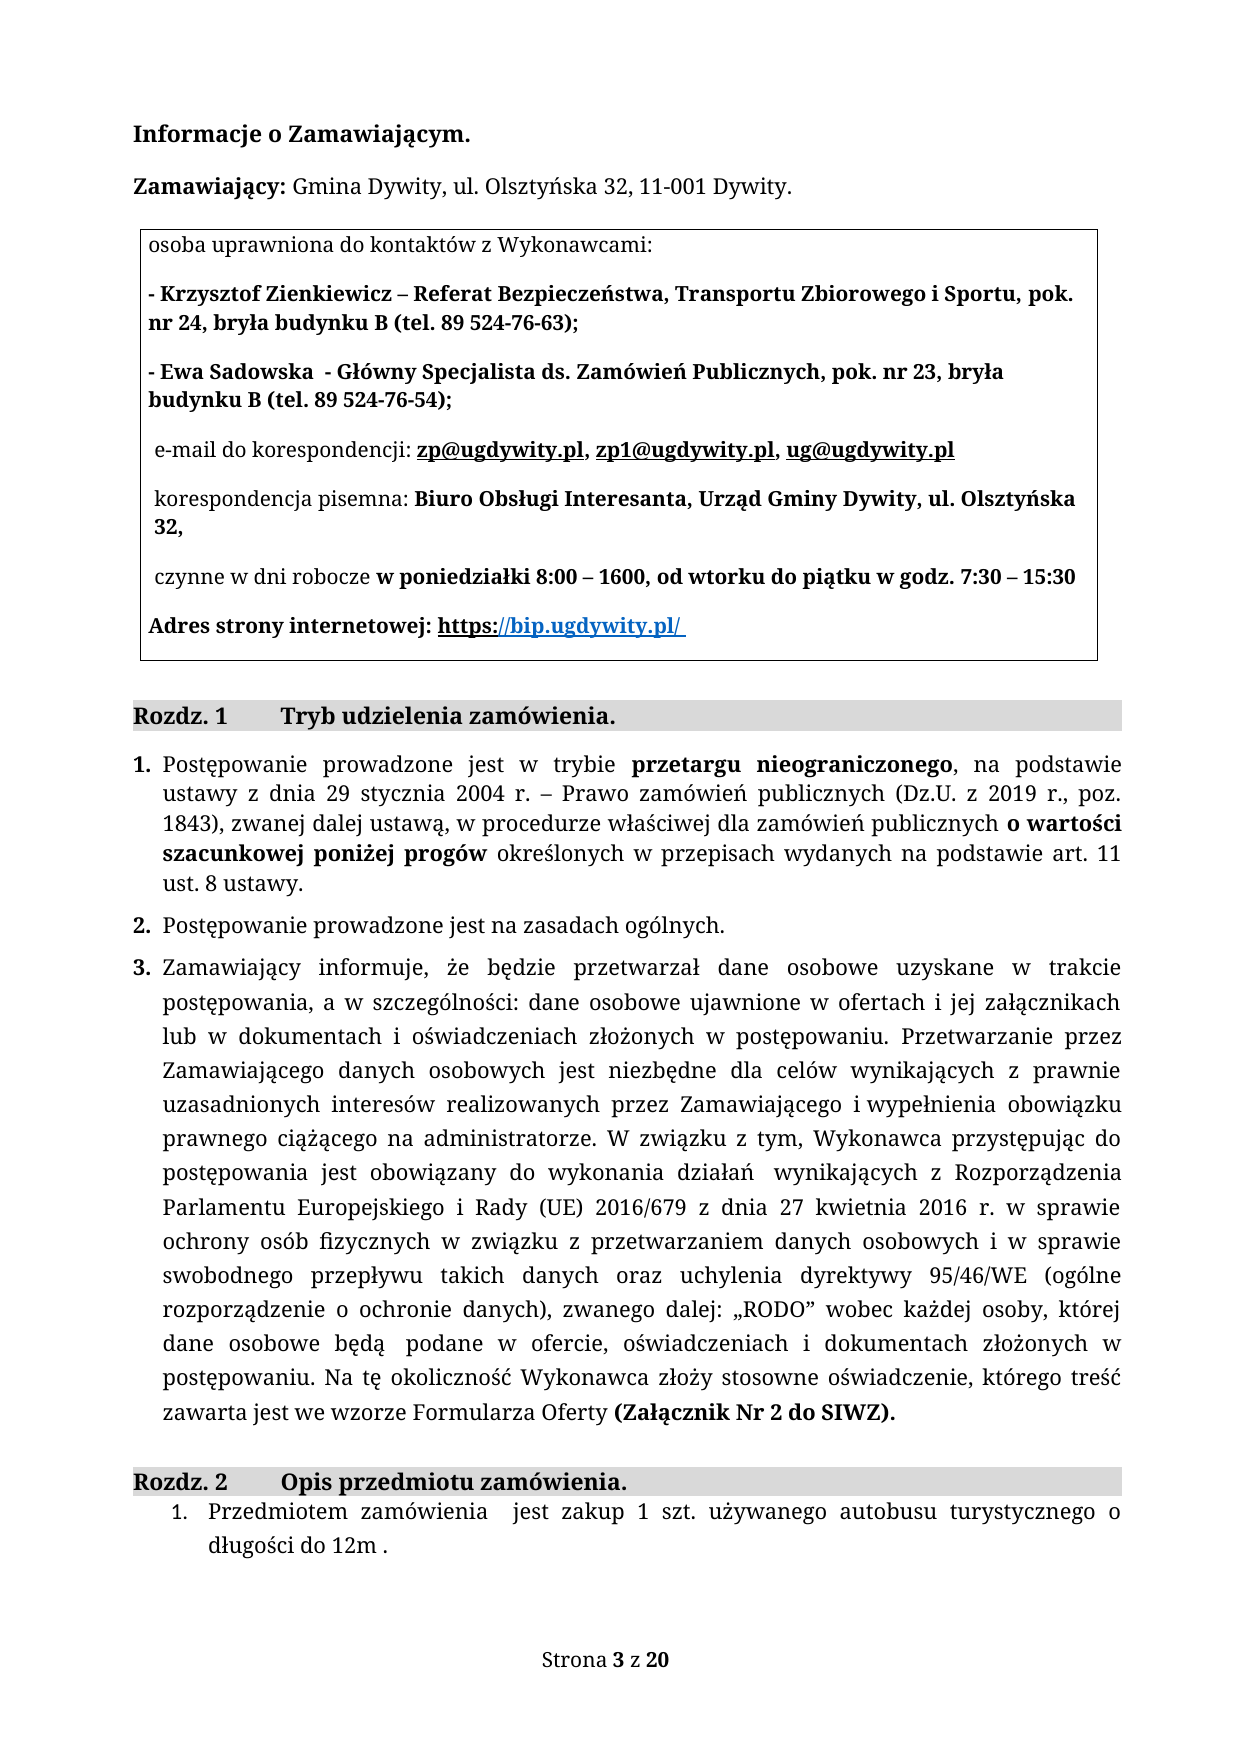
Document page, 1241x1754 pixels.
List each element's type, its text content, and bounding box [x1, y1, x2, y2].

list Postępowanie prowadzone jest w trybie przetargu nieograniczonego, na podstawie ustawy z dnia 29 stycznia 2004 r. – Prawo zamówień publicznych (Dz.U. z 2019 r., poz. 1843), zwanej dalej ustawą, w procedurze właściwej dla zamówień publicznych o wartości szacunkowej poniżej progów określonych w przepisach wydanych na podstawie art. 11 ust. 8 ustawy. [133, 749, 1122, 898]
table_header osoba uprawniona do kontaktów z Wykonawcami: - Krzysztof Zienkiewicz – Referat Bezpieczeństwa, Transportu Zbiorowego i Sportu, pok. nr 24, bryła budynku B (tel. 89 524-76-63); - Ewa Sadowska - Główny Specjalista ds. Zamówień Publicznych, pok. nr 23, bryła budynku B (tel. 89 524-76-54); e-mail do korespondencji: zp@ugdywity.pl, zp1@ugdywity.pl, ug@ugdywity.pl korespondencja pisemna: Biuro Obsługi Interesanta, Urząd Gminy Dywity, ul. Olsztyńska 32, czynne w dni robocze w poniedziałki 8:00 – 1600, od wtorku do piątku w godz. 7:30 – 15:30 Adres strony internetowej: https://bip.ugdywity.pl/ [141, 230, 1097, 660]
text Zamawiający: Gmina Dywity, ul. Olsztyńska 32, 11-001 Dywity. [133, 171, 1122, 200]
list Zamawiający informuje, że będzie przetwarzał dane osobowe uzyskane w trakcie postępowania, a w szczególności: dane osobowe ujawnione w ofertach i jej załącznikach lub w dokumentach i oświadczeniach złożonych w postępowaniu. Przetwarzanie przez Zamawiającego danych osobowych jest niezbędne dla celów wynikających z prawnie uzasadnionych interesów realizowanych przez Zamawiającego i wypełnienia obowiązku prawnego ciążącego na administratorze. W związku z tym, Wykonawca przystępując do postępowania jest obowiązany do wykonania działań wynikających z Rozporządzenia Parlamentu Europejskiego i Rady (UE) 2016/679 z dnia 27 kwietnia 2016 r. w sprawie ochrony osób fizycznych w związku z przetwarzaniem danych osobowych i w sprawie swobodnego przepływu takich danych oraz uchylenia dyrektywy 95/46/WE (ogólne rozporządzenie o ochronie danych), zwanego dalej: „RODO” wobec każdej osoby, której dane osobowe będą podane w ofercie, oświadczeniach i dokumentach złożonych w postępowaniu. Na tę okoliczność Wykonawca złoży stosowne oświadczenie, którego treść zawarta jest we wzorze Formularza Oferty (Załącznik Nr 2 do SIWZ). [133, 952, 1122, 1426]
list Opis przedmiotu zamówienia. [133, 1467, 1122, 1496]
list Przedmiotem zamówienia jest zakup 1 szt. używanego autobusu turystycznego o długości do 12m . [170, 1496, 1122, 1560]
list Postępowanie prowadzone jest na zasadach ogólnych. [133, 910, 1122, 940]
text Informacje o Zamawiającym. [133, 118, 1120, 149]
list Tryb udzielenia zamówienia. [133, 700, 1122, 731]
